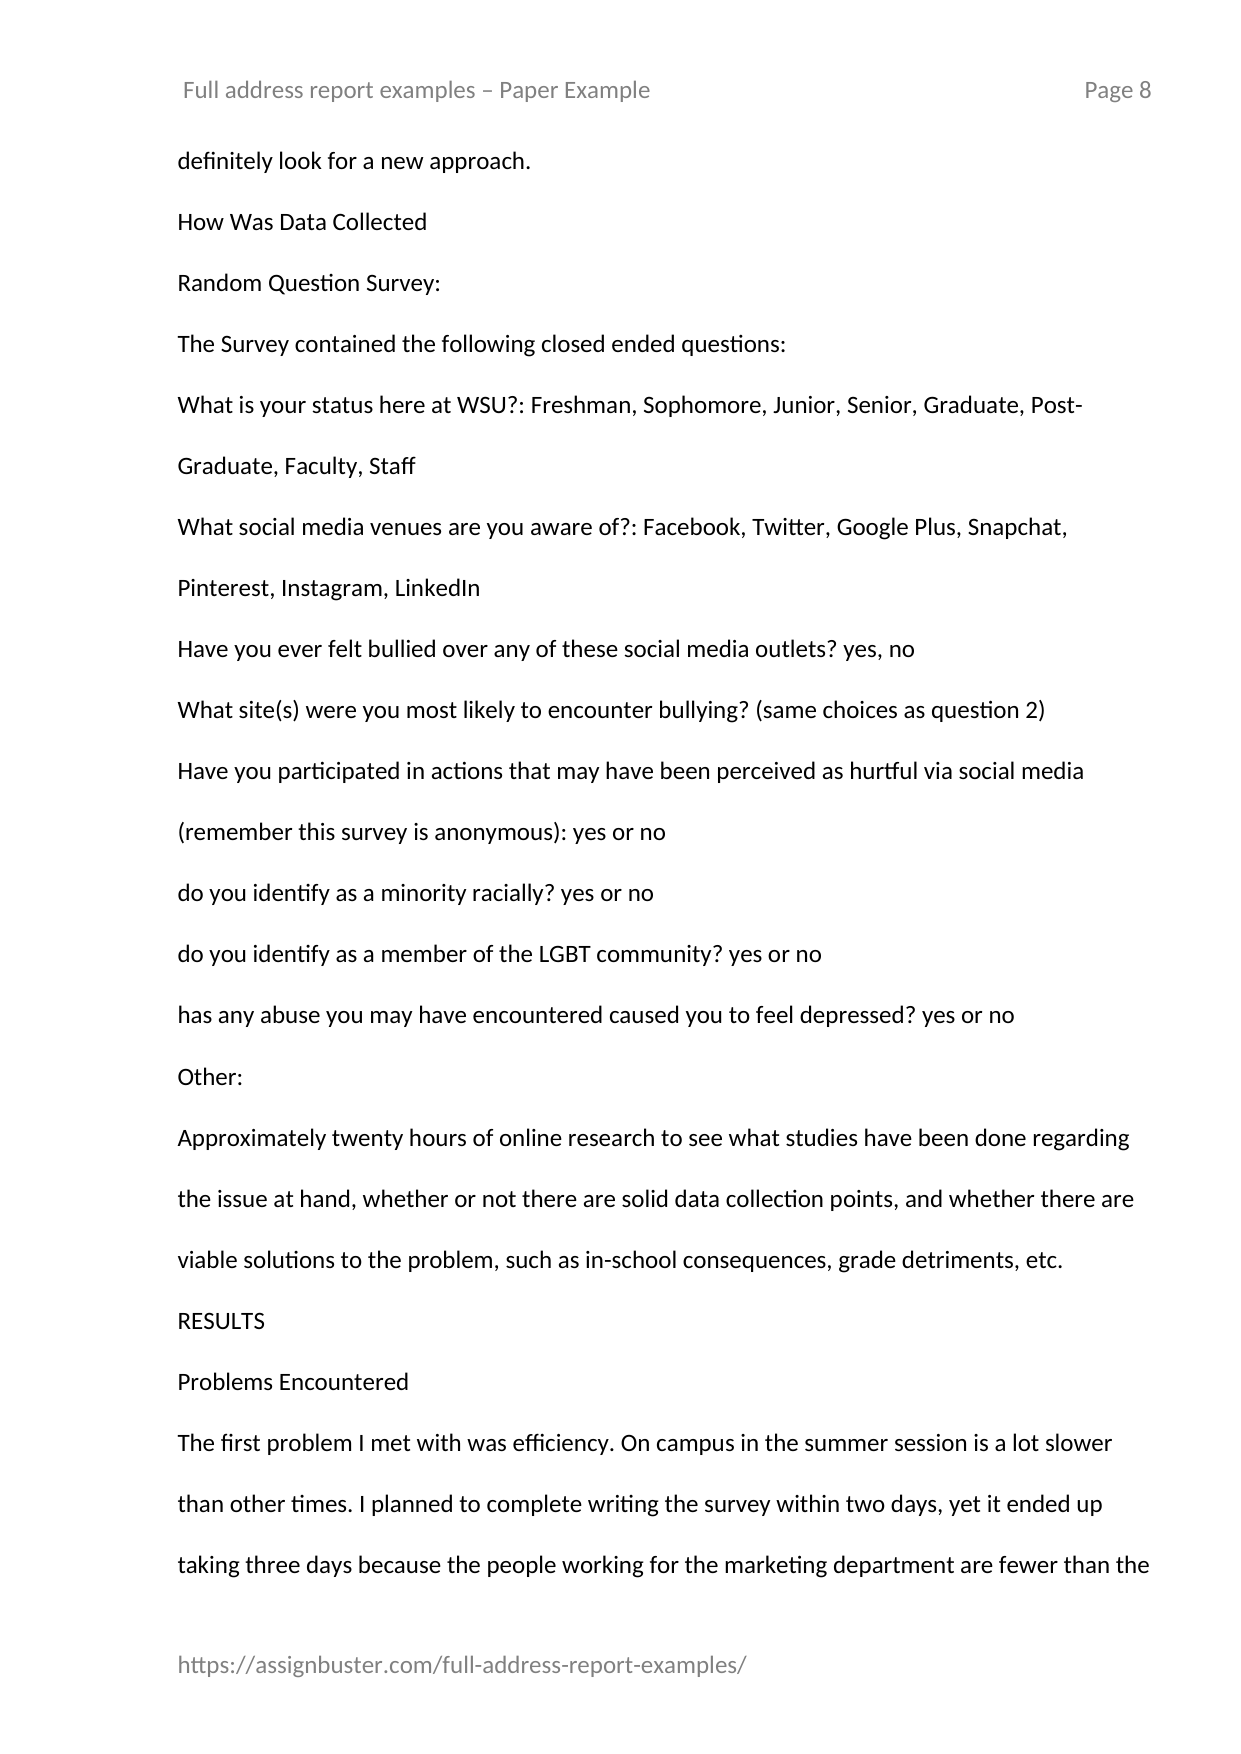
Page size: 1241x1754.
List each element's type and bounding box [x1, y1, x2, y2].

text [177, 145, 1152, 1579]
